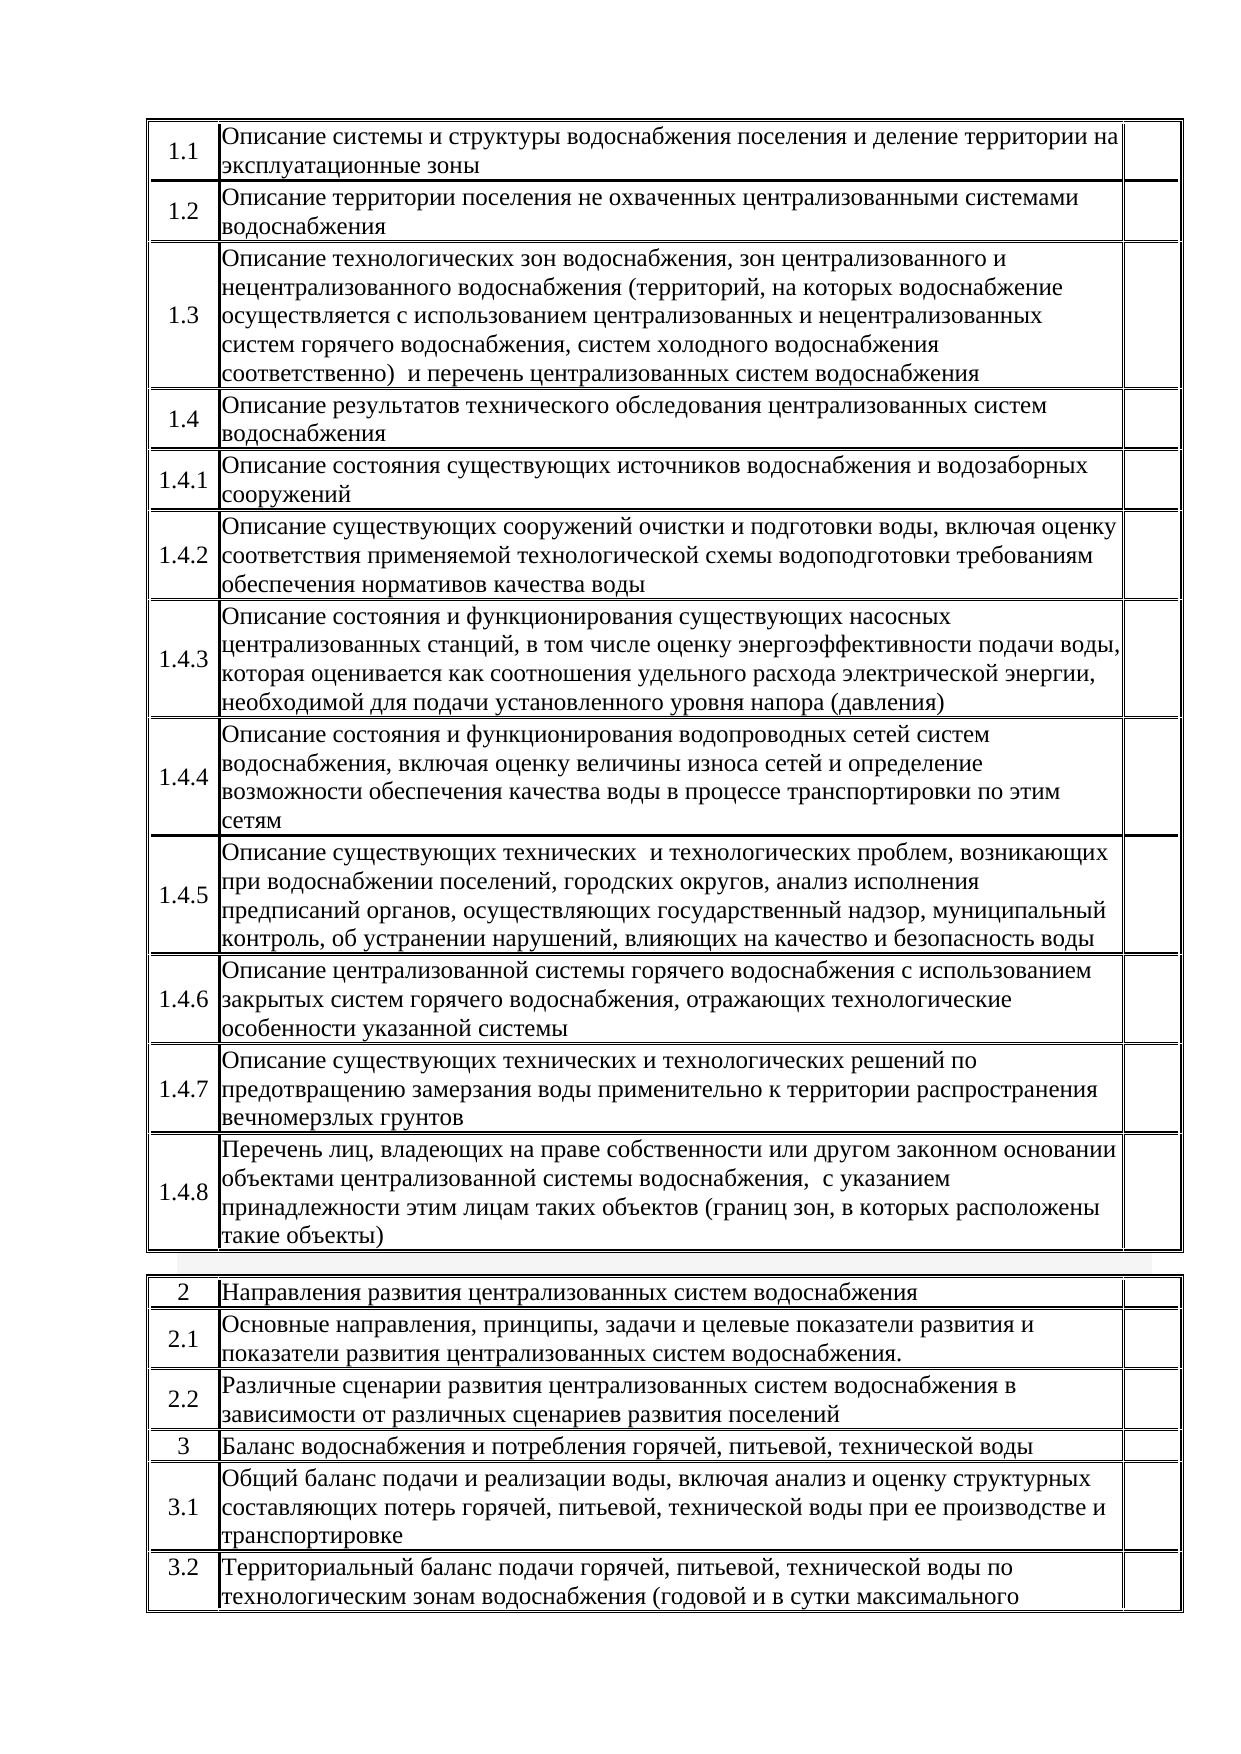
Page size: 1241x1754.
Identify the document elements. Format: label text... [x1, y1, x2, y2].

table_cell 1.4 [147, 387, 219, 447]
table_cell 1.4.4 [147, 716, 219, 834]
table_cell Описание системы и структуры водоснабжения поселения и деление территории на эксплуатационные зоны [219, 122, 1123, 179]
table_cell 1.4.3 [149, 598, 218, 716]
table_cell [1125, 447, 1181, 508]
table_cell Описание существующих сооружений очистки и подготовки воды, включая оценку соответствия применяемой технологической схемы водоподготовки требованиям обеспечения нормативов качества воды [221, 512, 1122, 597]
table_cell [1124, 1549, 1181, 1610]
table_cell [1124, 1367, 1182, 1428]
table_cell [1125, 834, 1180, 952]
table_cell [1125, 1306, 1181, 1367]
table_cell 1.1 [149, 120, 219, 179]
table_cell [1124, 122, 1180, 179]
table_cell Основные направления, принципы, задачи и целевые показатели развития и показатели развития централизованных систем водоснабжения. [221, 1310, 1122, 1367]
table_cell [1124, 1428, 1182, 1459]
table_cell Описание состояния и функционирования водопроводных сетей систем водоснабжения, включая оценку величины износа сетей и определение возможности обеспечения качества воды в процессе транспортировки по этим сетям [221, 719, 1122, 834]
table_cell Перечень лиц, владеющих на праве собственности или другом законном основании объектами централизованной системы водоснабжения, с указанием принадлежности этим лицам таких объектов (границ зон, в которых расположены такие объекты) [219, 1135, 1123, 1249]
table_cell 3.2 [149, 1549, 219, 1610]
table_cell 3 [147, 1428, 219, 1459]
table_cell [1125, 240, 1181, 387]
table_cell [1125, 952, 1181, 1042]
table_cell Описание существующих технических и технологических решений по предотвращению замерзания воды применительно к территории распространения вечномерзлых грунтов [221, 1045, 1122, 1131]
table_cell Описание технологических зон водоснабжения, зон централизованного и нецентрализованного водоснабжения (территорий, на которых водоснабжение осуществляется с использованием централизованных и нецентрализованных систем горячего водоснабжения, систем холодного водоснабжения соответственно) и перечень централизованных систем водоснабжения [221, 243, 1122, 387]
table_cell Описание территории поселения не охваченных централизованными системами водоснабжения [221, 182, 1122, 239]
table_cell [1125, 598, 1181, 716]
table_cell Общий баланс подачи и реализации воды, включая анализ и оценку структурных составляющих потерь горячей, питьевой, технической воды при ее производстве и транспортировке [221, 1463, 1122, 1549]
table_cell 1.4.8 [149, 1131, 219, 1249]
table_cell Описание состояния и функционирования существующих насосных централизованных станций, в том числе оценку энергоэффективности подачи воды, которая оценивается как соотношения удельного расхода электрической энергии, необходимой для подачи установленного уровня напора (давления) [221, 601, 1122, 716]
table_cell Различные сценарии развития централизованных систем водоснабжения в зависимости от различных сценариев развития поселений [221, 1370, 1122, 1428]
table_cell Описание результатов технического обследования централизованных систем водоснабжения [221, 390, 1122, 447]
table_cell [1125, 1460, 1181, 1549]
table_cell Баланс водоснабжения и потребления горячей, питьевой, технической воды [221, 1431, 1122, 1459]
table_cell 2.1 [149, 1306, 218, 1367]
table_cell Описание состояния существующих источников водоснабжения и водозаборных сооружений [221, 451, 1122, 508]
table_header 2 [149, 1276, 219, 1306]
table_cell Описание существующих технических и технологических проблем, возникающих при водоснабжении поселений, городских округов, анализ исполнения предписаний органов, осуществляющих государственный надзор, муниципальный контроль, об устранении нарушений, влияющих на качество и безопасность воды [221, 837, 1122, 952]
table_cell [1125, 179, 1180, 239]
table_cell 1.4.5 [149, 834, 218, 952]
table_cell 2.2 [147, 1367, 219, 1428]
table_cell [1124, 387, 1182, 447]
table_cell 1.2 [149, 179, 218, 239]
table_header Направления развития централизованных систем водоснабжения [219, 1278, 1123, 1306]
table_cell 3.1 [149, 1460, 218, 1549]
table_cell 1.4.1 [149, 447, 218, 508]
table_cell [1124, 1131, 1181, 1249]
table_cell [1124, 716, 1182, 834]
table_cell 1.4.2 [149, 508, 218, 597]
table_cell Описание централизованной системы горячего водоснабжения с использованием закрытых систем горячего водоснабжения, отражающих технологические особенности указанной системы [221, 956, 1122, 1042]
table_cell 1.4.7 [147, 1042, 219, 1131]
table_cell 1.3 [149, 240, 218, 387]
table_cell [219, 1553, 1123, 1610]
table_cell 1.4.6 [149, 952, 218, 1042]
table_cell [1124, 1042, 1182, 1131]
table_header [1124, 1278, 1180, 1306]
table_cell [1125, 508, 1181, 597]
